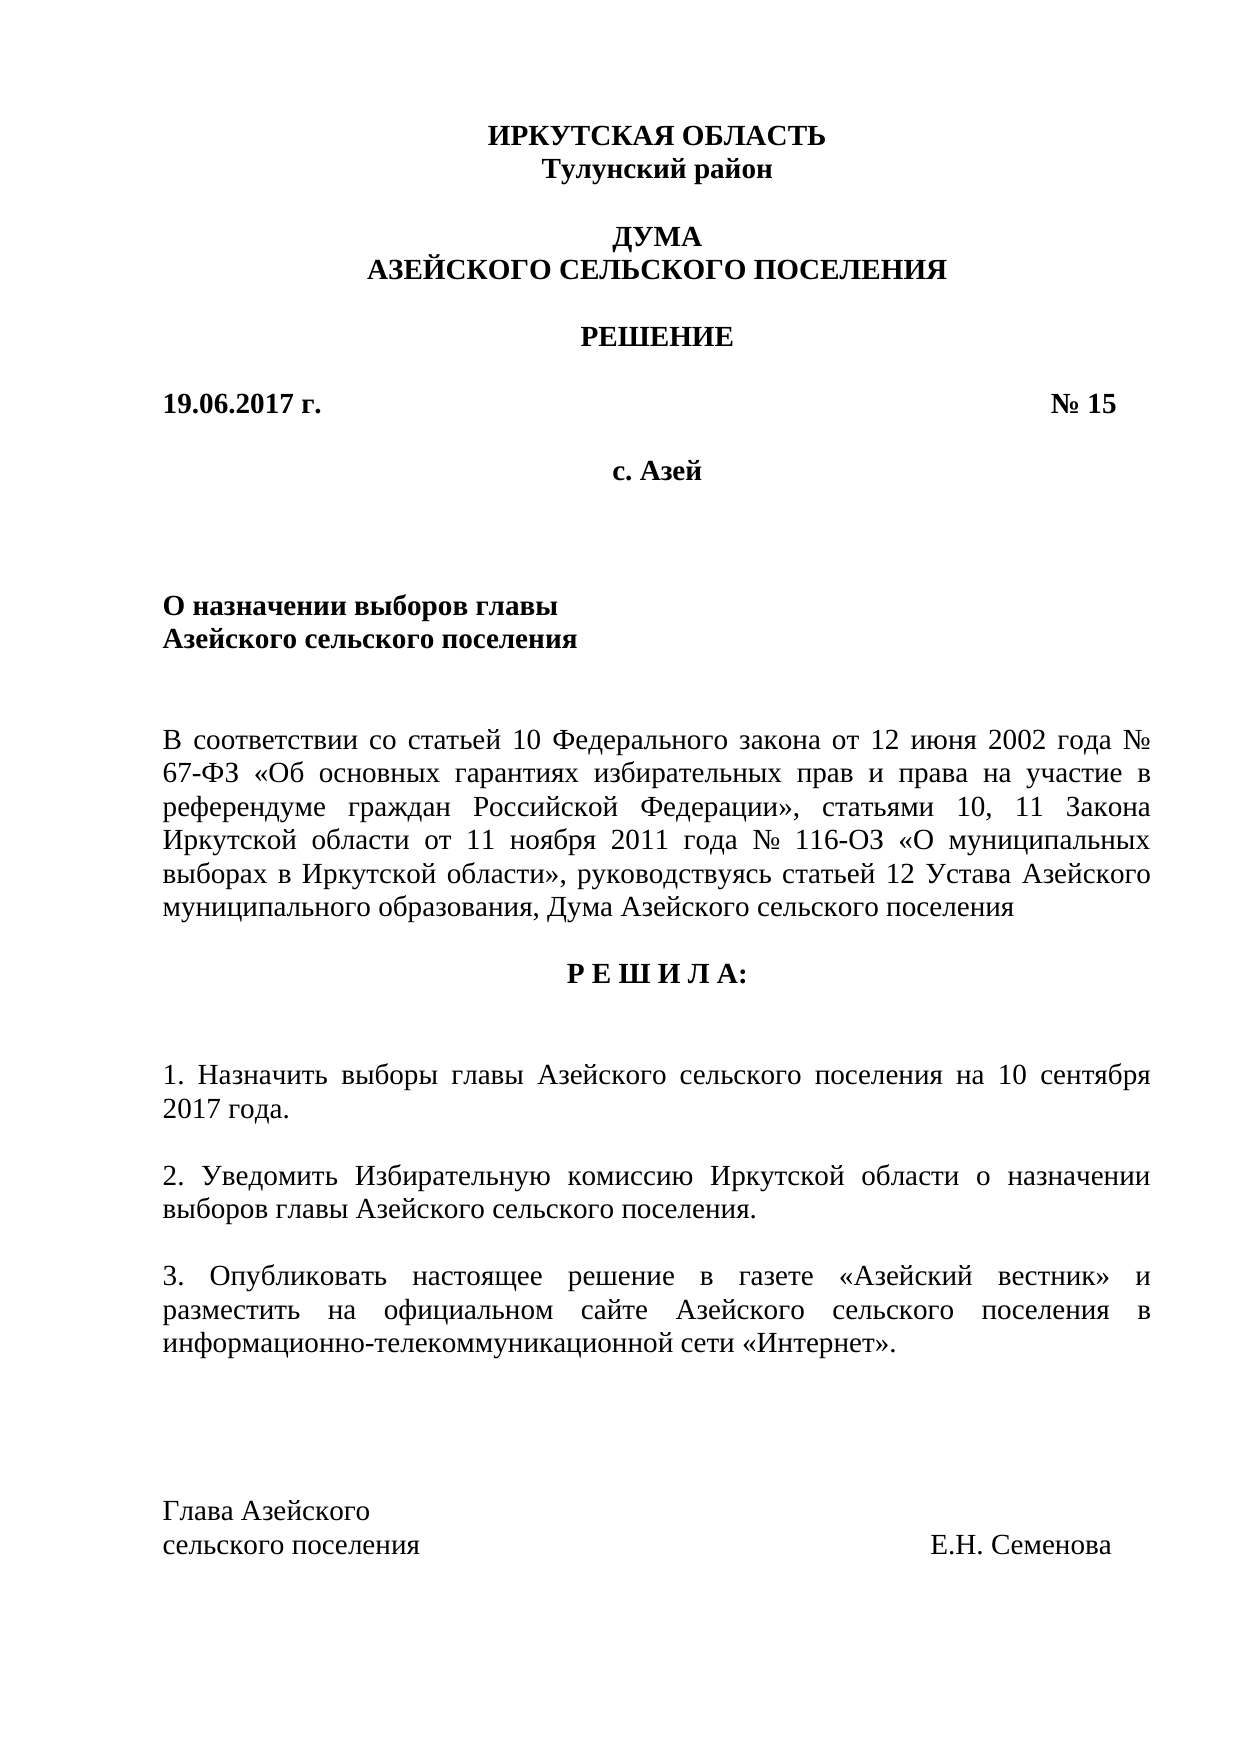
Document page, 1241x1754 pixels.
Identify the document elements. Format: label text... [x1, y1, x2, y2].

text 2.​ Уведомить Избирательную комиссию Иркутской области о назначении выборов главы Азейского сельского поселения. [162, 1158, 1152, 1225]
text 1.​ Назначить выборы главы Азейского сельского поселения на 10 сентября 2017 года. [162, 1057, 1152, 1124]
text ДУМА [162, 219, 1152, 252]
text Тулунский район [162, 152, 1152, 185]
text Азейского сельского поселения [162, 621, 1152, 655]
text с. Азей [162, 453, 1152, 487]
text сельского поселения Е.Н. Семенова [162, 1527, 1152, 1560]
text 3.​ Опубликовать настоящее решение в газете «Азейский вестник» и разместить на официальном сайте Азейского сельского поселения в информационно-телекоммуникационной сети «Интернет». [162, 1258, 1152, 1359]
text 19.06.2017 г. № 15 [162, 386, 1152, 420]
text РЕШЕНИЕ [162, 319, 1152, 353]
text ИРКУТСКАЯ ОБЛАСТЬ [162, 118, 1152, 152]
text АЗЕЙСКОГО СЕЛЬСКОГО ПОСЕЛЕНИЯ [162, 252, 1152, 286]
text О назначении выборов главы [162, 588, 1152, 621]
text В соответствии со статьей 10 Федерального закона от 12 июня 2002 года № 67-ФЗ «Об основных гарантиях избирательных прав и права на участие в референдуме граждан Российской Федерации», статьями 10, 11 Закона Иркутской области от 11 ноября 2011 года № 116-ОЗ «О муниципальных выборах в Иркутской области», руководствуясь статьей 12 Устава Азейского муниципального образования, Дума Азейского сельского поселения [162, 722, 1152, 923]
text Р Е Ш И Л А: [162, 957, 1152, 990]
text Глава Азейского [162, 1493, 1152, 1527]
